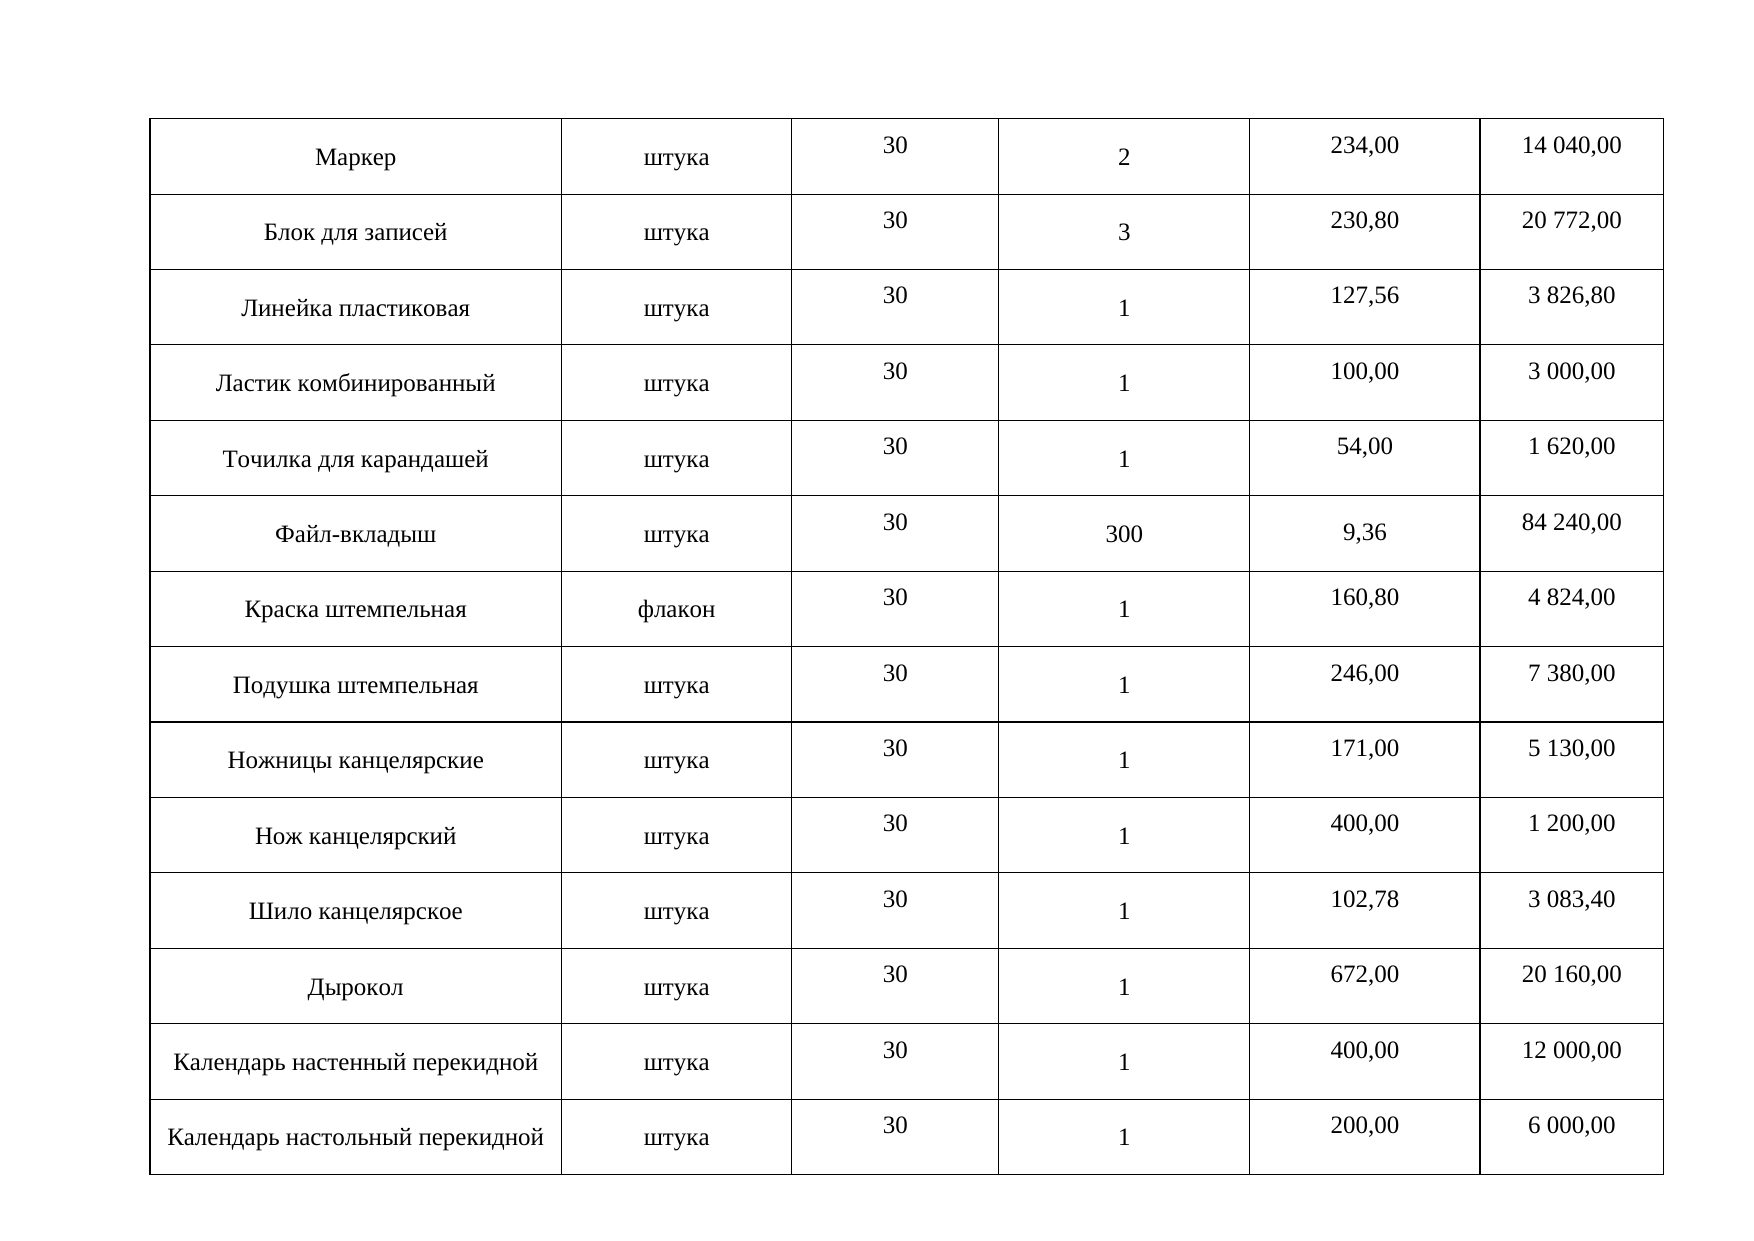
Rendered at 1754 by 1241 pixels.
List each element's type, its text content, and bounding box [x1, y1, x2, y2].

table_cell 5 130,00 [1481, 723, 1663, 797]
table_cell штука [562, 1024, 791, 1098]
table_cell 30 [792, 798, 998, 872]
table_cell 160,80 [1250, 572, 1479, 646]
table_cell 230,80 [1250, 195, 1479, 269]
table_cell штука [562, 723, 791, 797]
table_cell 3 [999, 195, 1249, 269]
table_cell 30 [792, 345, 998, 420]
table_cell штука [562, 1100, 791, 1174]
table_cell 1 [999, 873, 1249, 948]
table_cell 9,36 [1250, 496, 1479, 571]
table_cell 2 [999, 119, 1249, 193]
table_cell 20 160,00 [1481, 949, 1663, 1023]
table_cell 54,00 [1250, 421, 1479, 495]
table_cell 1 [999, 723, 1249, 797]
table_cell 400,00 [1250, 1024, 1479, 1098]
table_cell 200,00 [1250, 1100, 1479, 1174]
table_cell 3 083,40 [1481, 873, 1663, 948]
table_cell Краска штемпельная [151, 572, 561, 646]
table_cell 30 [792, 1100, 998, 1174]
table_cell 1 [999, 1100, 1249, 1174]
table_cell штука [562, 270, 791, 344]
table_cell 30 [792, 572, 998, 646]
table_cell 1 620,00 [1481, 421, 1663, 495]
table_cell 400,00 [1250, 798, 1479, 872]
table_cell 30 [792, 1024, 998, 1098]
table_cell 14 040,00 [1481, 119, 1663, 193]
table_cell флакон [562, 572, 791, 646]
table_cell штука [562, 195, 791, 269]
table_cell штука [562, 798, 791, 872]
table_cell штука [562, 421, 791, 495]
table_cell 7 380,00 [1481, 647, 1663, 721]
table_cell Точилка для карандашей [151, 421, 561, 495]
table_cell Календарь настольный перекидной [151, 1100, 561, 1174]
table_cell 30 [792, 723, 998, 797]
table_cell штука [562, 119, 791, 193]
table_cell Линейка пластиковая [151, 270, 561, 344]
table_cell 102,78 [1250, 873, 1479, 948]
table_cell Подушка штемпельная [151, 647, 561, 721]
table_cell 246,00 [1250, 647, 1479, 721]
table_cell 30 [792, 647, 998, 721]
table_cell 300 [999, 496, 1249, 571]
table_cell 1 [999, 647, 1249, 721]
table_cell Блок для записей [151, 195, 561, 269]
table_cell 1 [999, 572, 1249, 646]
table_cell 30 [792, 119, 998, 193]
table_cell штука [562, 949, 791, 1023]
table_cell 1 [999, 421, 1249, 495]
table_cell штука [562, 647, 791, 721]
table_cell Ножницы канцелярские [151, 723, 561, 797]
table_cell Ластик комбинированный [151, 345, 561, 420]
table_cell 30 [792, 195, 998, 269]
table_cell 127,56 [1250, 270, 1479, 344]
table_cell 171,00 [1250, 723, 1479, 797]
table_cell 1 [999, 270, 1249, 344]
table_cell 30 [792, 949, 998, 1023]
table_cell 1 [999, 949, 1249, 1023]
table_cell Дырокол [151, 949, 561, 1023]
table_cell 30 [792, 421, 998, 495]
table_cell 1 200,00 [1481, 798, 1663, 872]
table_cell 30 [792, 270, 998, 344]
table_cell 6 000,00 [1481, 1100, 1663, 1174]
table_cell Календарь настенный перекидной [151, 1024, 561, 1098]
table_cell штука [562, 496, 791, 571]
table_cell 1 [999, 345, 1249, 420]
table_cell 20 772,00 [1481, 195, 1663, 269]
table_cell 84 240,00 [1481, 496, 1663, 571]
table_cell 4 824,00 [1481, 572, 1663, 646]
table_cell 12 000,00 [1481, 1024, 1663, 1098]
table_cell 30 [792, 873, 998, 948]
table_cell 3 826,80 [1481, 270, 1663, 344]
table_cell Маркер [151, 119, 561, 193]
table_cell 672,00 [1250, 949, 1479, 1023]
table_cell Нож канцелярский [151, 798, 561, 872]
table_cell 30 [792, 496, 998, 571]
table_cell Файл-вкладыш [151, 496, 561, 571]
table_cell штука [562, 873, 791, 948]
table_cell 234,00 [1250, 119, 1479, 193]
table_cell 1 [999, 798, 1249, 872]
table_cell 100,00 [1250, 345, 1479, 420]
table_cell 1 [999, 1024, 1249, 1098]
table_cell штука [562, 345, 791, 420]
table_cell 3 000,00 [1481, 345, 1663, 420]
table_cell Шило канцелярское [151, 873, 561, 948]
